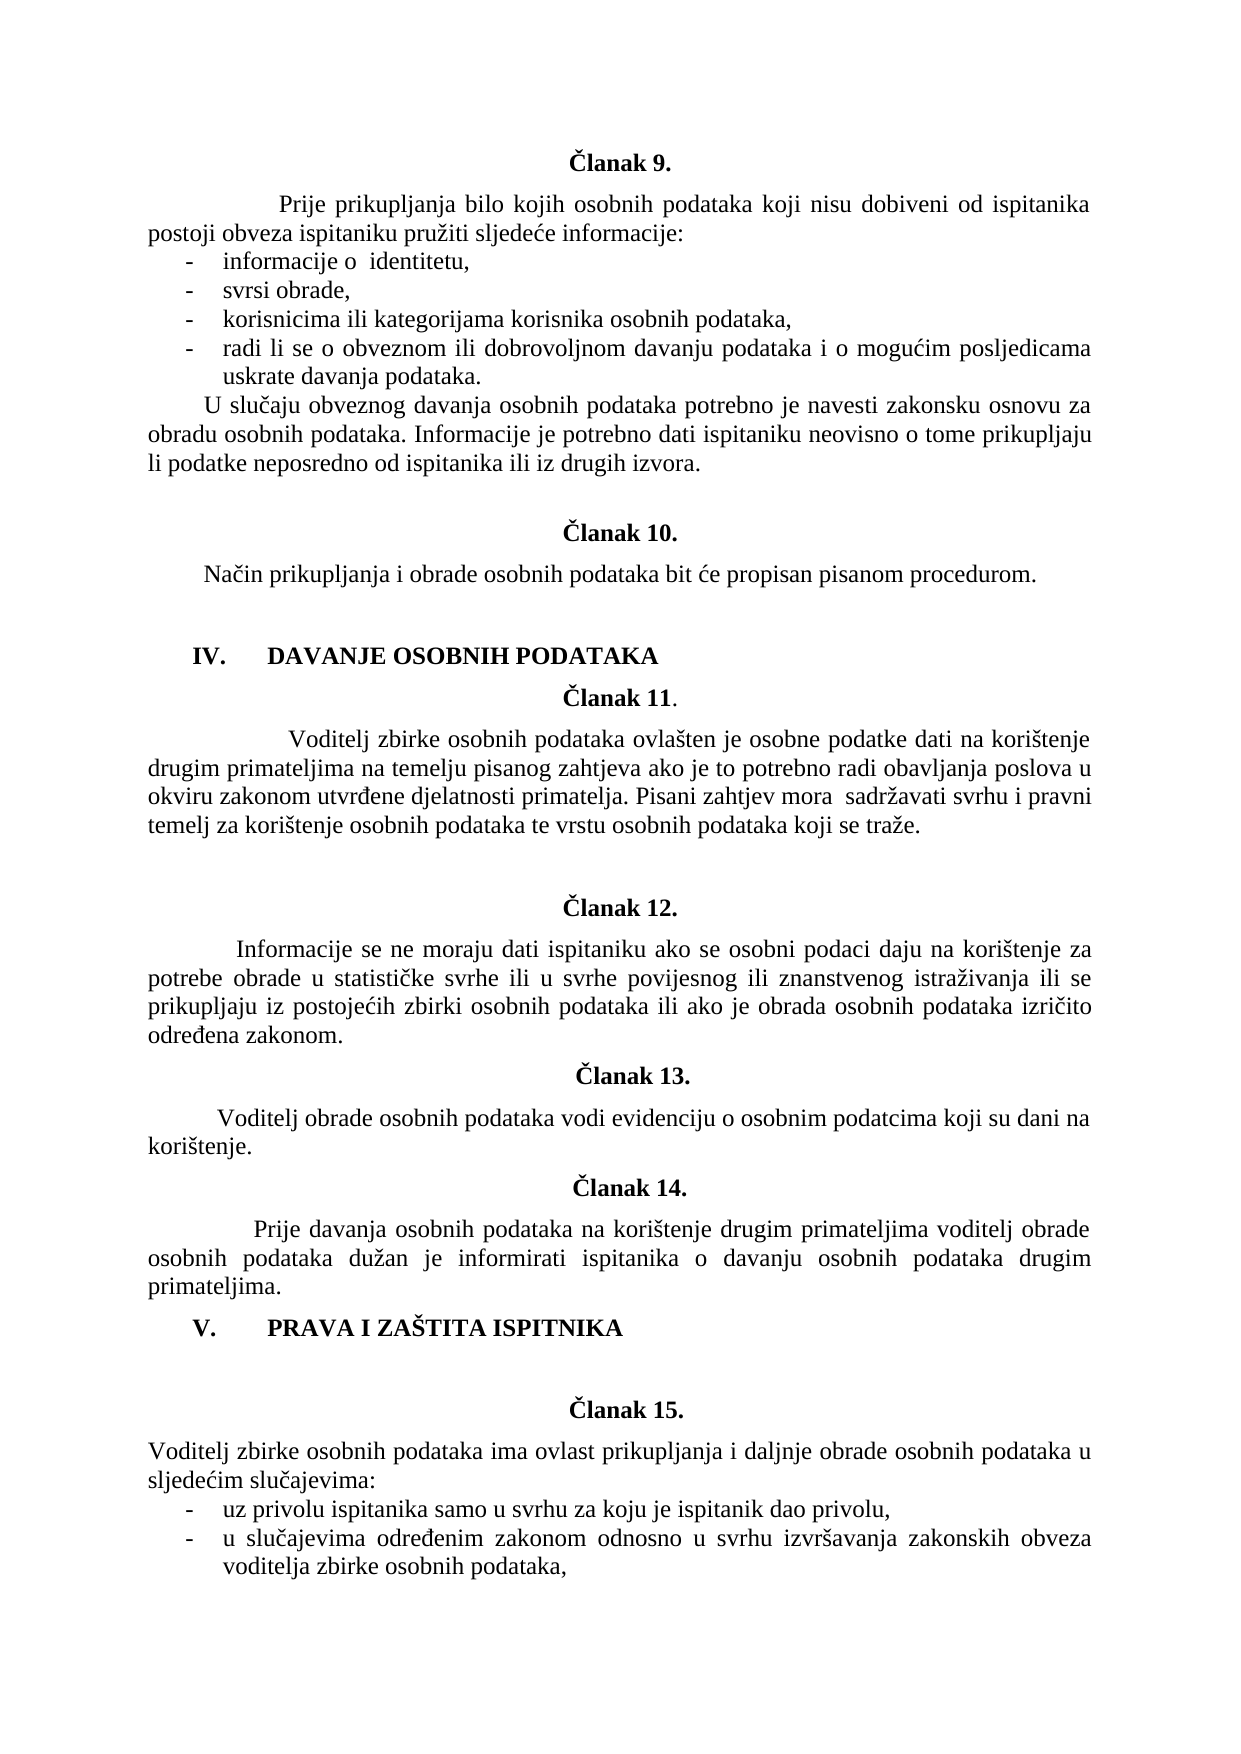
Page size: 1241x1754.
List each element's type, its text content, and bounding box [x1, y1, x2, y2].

text Članak 14. [110, 1173, 1093, 1201]
text Članak 15. [148, 1395, 1093, 1424]
text Članak 9. [148, 148, 1093, 176]
list PRAVA I ZAŠTITA ISPITNIKA [192, 1313, 1093, 1341]
list u slučajevima određenim zakonom odnosno u svrhu izvršavanja zakonskih obveza voditelja zbirke osobnih podataka, [185, 1523, 1093, 1580]
list korisnicima ili kategorijama korisnika osobnih podataka, [185, 304, 1093, 333]
list uz privolu ispitanika samo u svrhu za koju je ispitanik dao privolu, [185, 1494, 1093, 1523]
text Prije prikupljanja bilo kojih osobnih podataka koji nisu dobiveni od ispitanika postoji obveza ispitaniku pružiti sljedeće informacije: [148, 189, 1093, 246]
text Način prikupljanja i obrade osobnih podataka bit će propisan pisanom procedurom. [148, 559, 1093, 588]
text Prije davanja osobnih podataka na korištenje drugim primateljima voditelj obrade osobnih podataka dužan je informirati ispitanika o davanju osobnih podataka drugim primateljima. [110, 1214, 1093, 1300]
text Članak 13. [110, 1061, 1093, 1090]
text Informacije se ne moraju dati ispitaniku ako se osobni podaci daju na korištenje za potrebe obrade u statističke svrhe ili u svrhe povijesnog ili znanstvenog istraživanja ili se prikupljaju iz postojećih zbirki osobnih podataka ili ako je obrada osobnih podataka izričito određena zakonom. [148, 934, 1093, 1049]
list informacije o identitetu, [185, 246, 1093, 275]
text Članak 11. [148, 683, 1093, 711]
text U slučaju obveznog davanja osobnih podataka potrebno je navesti zakonsku osnovu za obradu osobnih podataka. Informacije je potrebno dati ispitaniku neovisno o tome prikupljaju li podatke neposredno od ispitanika ili iz drugih izvora. [148, 390, 1093, 476]
text Voditelj zbirke osobnih podataka ovlašten je osobne podatke dati na korištenje drugim primateljima na temelju pisanog zahtjeva ako je to potrebno radi obavljanja poslova u okviru zakonom utvrđene djelatnosti primatelja. Pisani zahtjev mora sadržavati svrhu i pravni temelj za korištenje osobnih podataka te vrstu osobnih podataka koji se traže. [148, 724, 1093, 839]
text Članak 10. [148, 518, 1093, 546]
list DAVANJE OSOBNIH PODATAKA [192, 641, 1093, 670]
text Članak 12. [148, 893, 1093, 921]
list radi li se o obveznom ili dobrovoljnom davanju podataka i o mogućim posljedicama uskrate davanja podataka. [185, 333, 1093, 390]
text Voditelj zbirke osobnih podataka ima ovlast prikupljanja i daljnje obrade osobnih podataka u sljedećim slučajevima: [148, 1436, 1093, 1494]
text Voditelj obrade osobnih podataka vodi evidenciju o osobnim podatcima koji su dani na korištenje. [110, 1103, 1093, 1160]
list svrsi obrade, [185, 275, 1093, 304]
